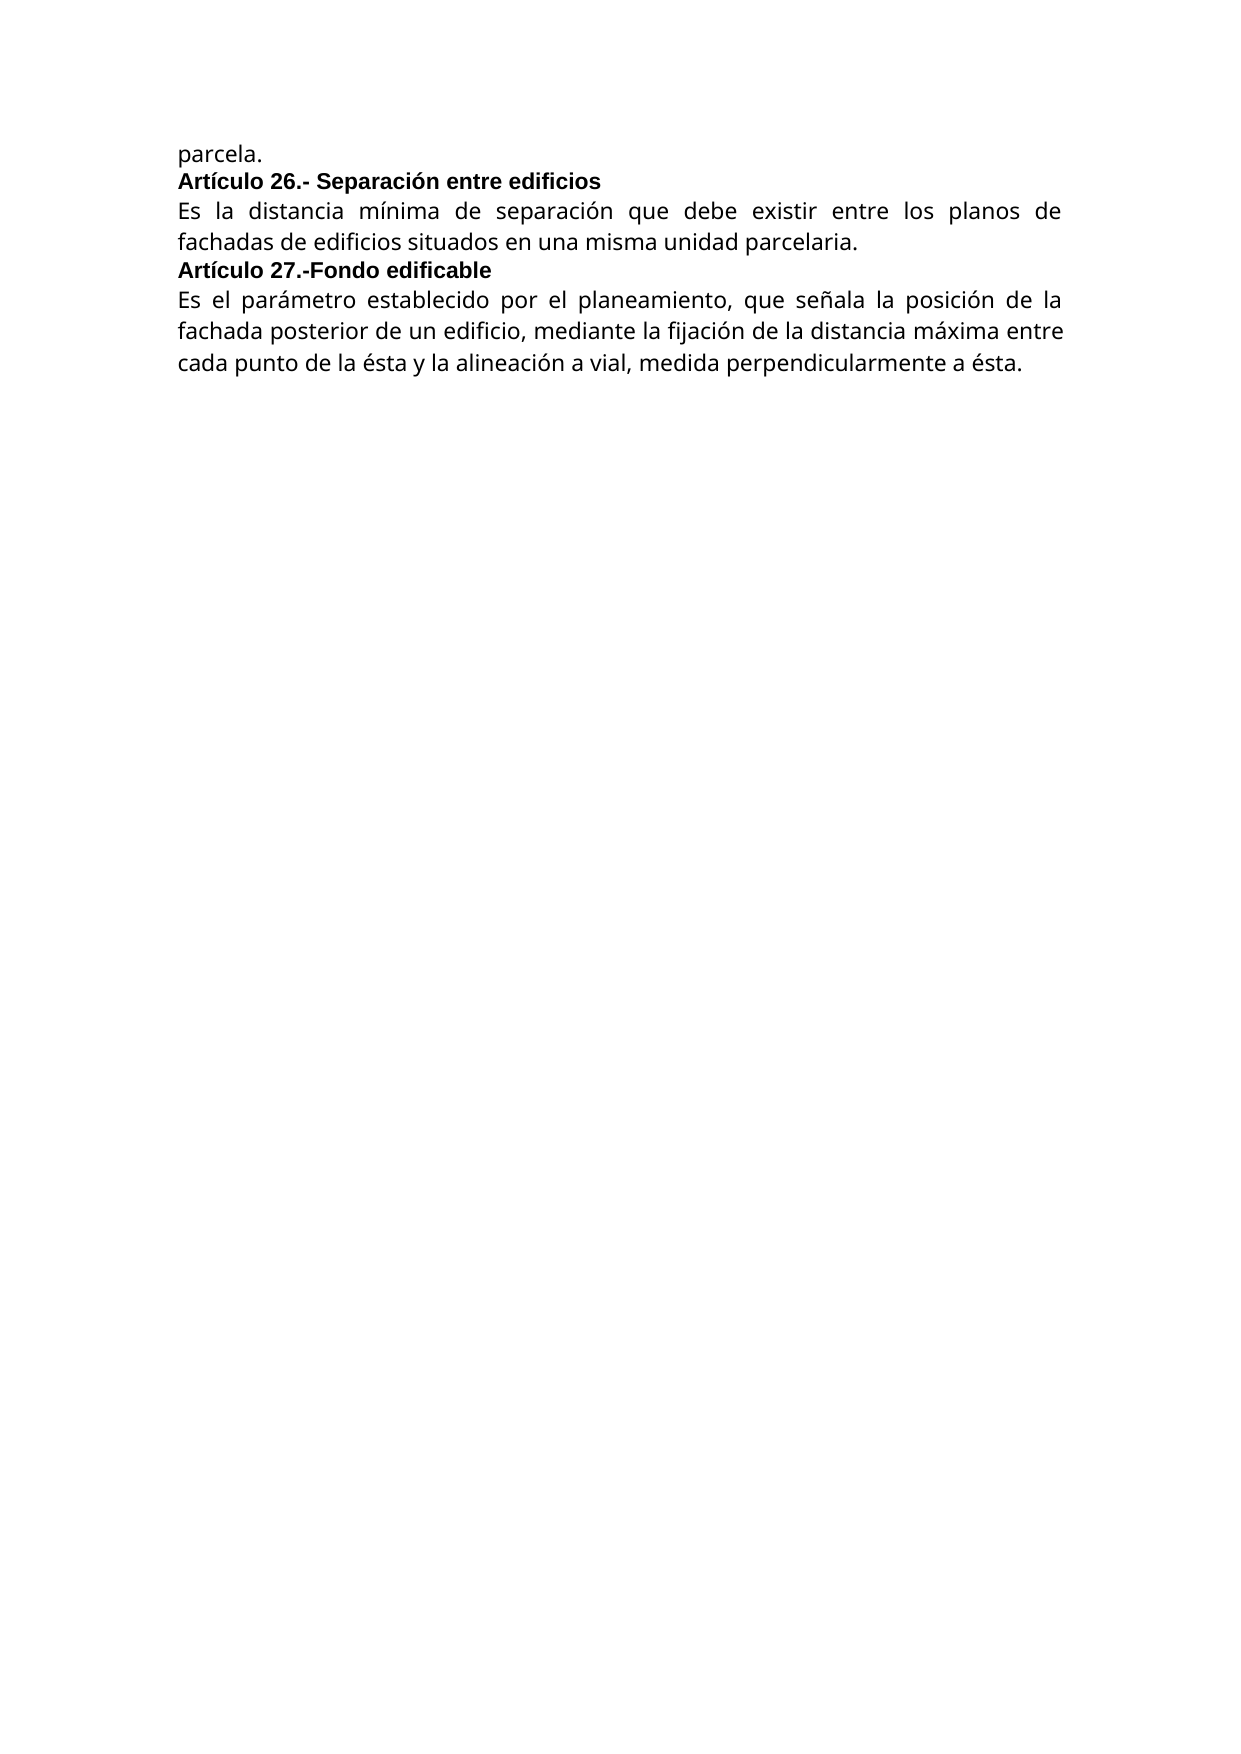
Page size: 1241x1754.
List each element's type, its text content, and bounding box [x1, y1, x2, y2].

subtitle Artículo 27.-Fondo edificable [177, 257, 1240, 284]
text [177, 137, 1064, 169]
text Es la distancia mínima de separación que debe existir entre los planos de fachadas de edificios situados en una misma unidad parcelaria. [177, 195, 1063, 257]
text Es el parámetro establecido por el planeamiento, que señala la posición de la fachada posterior de un edificio, mediante la fijación de la distancia máxima entre cada punto de la ésta y la alineación a vial, medida perpendicularmente a ésta. [177, 284, 1064, 378]
subtitle Artículo 26.- Separación entre edificios [177, 169, 1240, 195]
